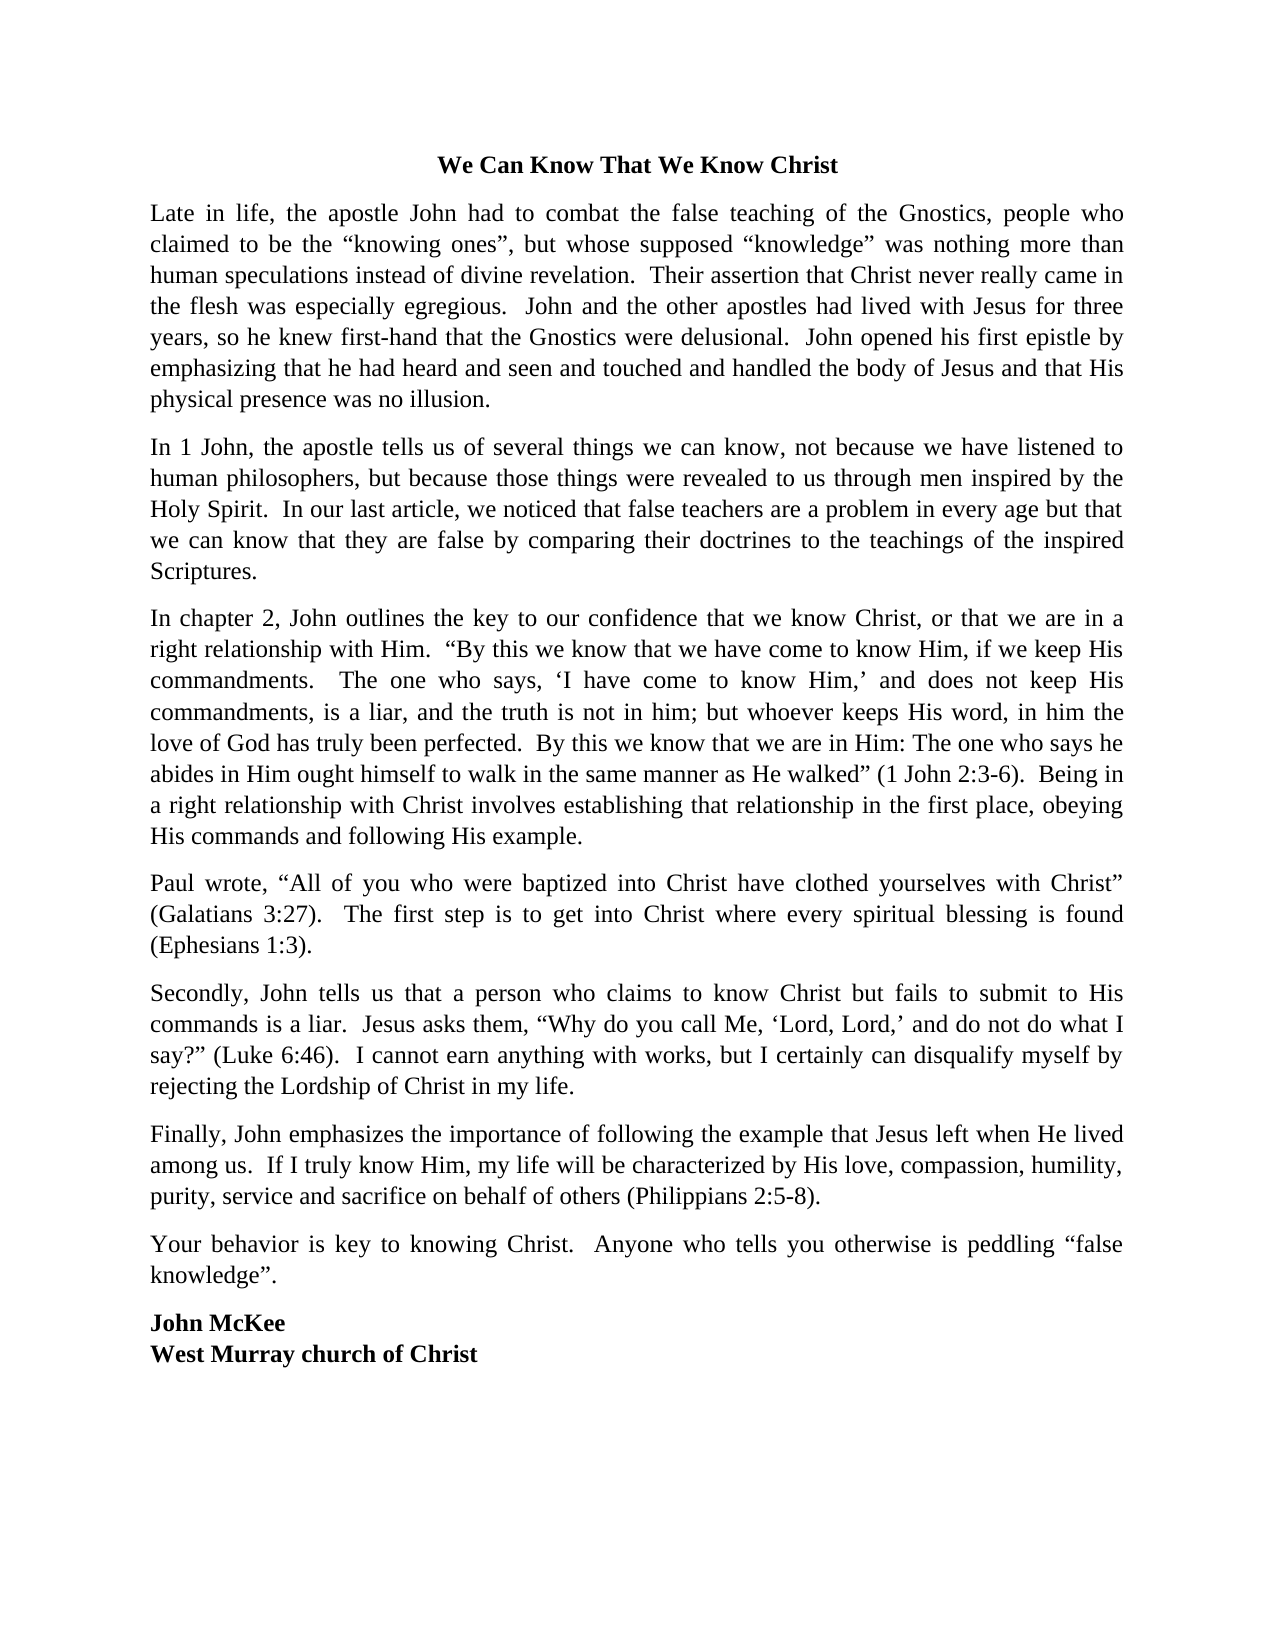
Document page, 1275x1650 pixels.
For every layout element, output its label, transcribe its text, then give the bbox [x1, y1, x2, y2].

text Late in life, the apostle John had to combat the false teaching of the Gnostics, people who claimed to be the “knowing ones”, but whose supposed “knowledge” was nothing more than human speculations instead of divine revelation. Their assertion that Christ never really came in the flesh was especially egregious. John and the other apostles had lived with Jesus for three years, so he knew first-hand that the Gnostics were delusional. John opened his first epistle by emphasizing that he had heard and seen and touched and handled the body of Jesus and that His physical presence was no illusion. [150, 198, 1125, 413]
text We Can Know That We Know Christ [150, 150, 1125, 179]
text In 1 John, the apostle tells us of several things we can know, not because we have listened to human philosophers, but because those things were revealed to us through men inspired by the Holy Spirit. In our last article, we noticed that false teachers are a problem in every age but that we can know that they are false by comparing their doctrines to the teachings of the inspired Scriptures. [150, 432, 1125, 584]
text Secondly, John tells us that a person who claims to know Christ but fails to submit to His commands is a liar. Jesus asks them, “Why do you call Me, ‘Lord, Lord,’ and do not do what I say?” (Luke 6:46). I cannot earn anything with works, but I certainly can disqualify myself by rejecting the Lordship of Christ in my life. [150, 978, 1125, 1100]
text John McKee [150, 1308, 1125, 1336]
text Finally, John emphasizes the importance of following the example that Jesus left when He lived among us. If I truly know Him, my life will be characterized by His love, compassion, humility, purity, service and sacrifice on behalf of others (Philippians 2:5-8). [150, 1119, 1125, 1210]
text In chapter 2, John outlines the key to our confidence that we know Christ, or that we are in a right relationship with Him. “By this we know that we have come to know Him, if we keep His commandments. The one who says, ‘I have come to know Him,’ and does not keep His commandments, is a liar, and the truth is not in him; but whoever keeps His word, in him the love of God has truly been perfected. By this we know that we are in Him: The one who says he abides in Him ought himself to walk in the same manner as He walked” (1 John 2:3-6). Being in a right relationship with Christ involves establishing that relationship in the first place, obeying His commands and following His example. [150, 603, 1125, 849]
text Your behavior is key to knowing Christ. Anyone who tells you otherwise is peddling “false knowledge”. [150, 1229, 1125, 1289]
text West Murray church of Christ [150, 1339, 1125, 1367]
text Paul wrote, “All of you who were baptized into Christ have clothed yourselves with Christ” (Galatians 3:27). The first step is to get into Christ where every spiritual blessing is found (Ephesians 1:3). [150, 868, 1125, 959]
